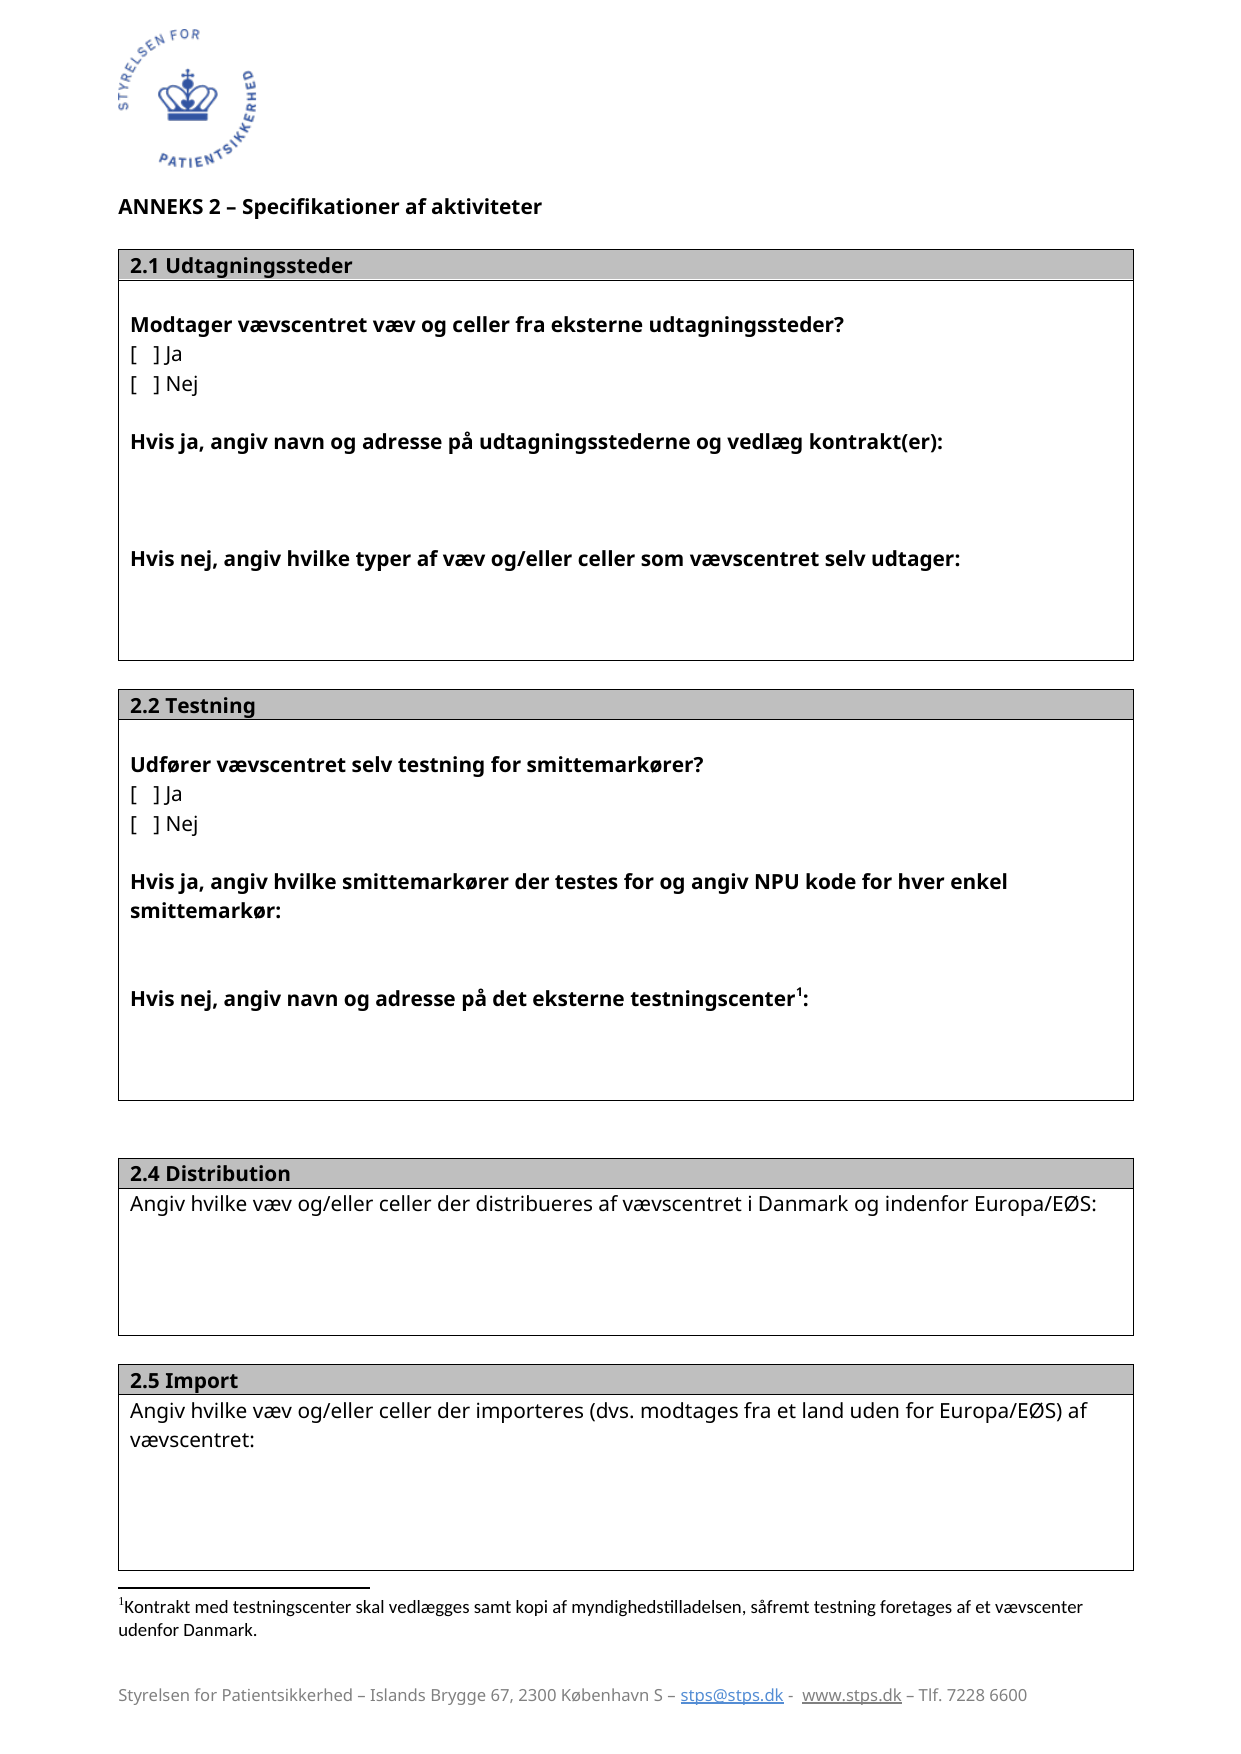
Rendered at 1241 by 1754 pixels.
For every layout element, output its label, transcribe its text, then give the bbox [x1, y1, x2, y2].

table_header 2.5 Import [119, 1365, 1133, 1394]
table_cell Udfører vævscentret selv testning for smittemarkører? [ ] Ja [ ] Nej Hvis ja, angiv hvilke smittemarkører der testes for og angiv NPU kode for hver enkel smittemarkør: Hvis nej, angiv navn og adresse på det eksterne testningscenter: [119, 720, 1133, 1099]
text ANNEKS 2 – Specifikationer af aktiviteter [118, 192, 1122, 221]
table_header 2.1 Udtagningssteder [119, 250, 1133, 279]
table_header 2.2 Testning [119, 690, 1133, 719]
table_cell Angiv hvilke væv og/eller celler der distribueres af vævscentret i Danmark og indenfor Europa/EØS: [119, 1189, 1133, 1334]
table_header 2.4 Distribution [119, 1159, 1133, 1188]
picture [118, 29, 257, 168]
table_cell Modtager vævscentret væv og celler fra eksterne udtagningssteder? [ ] Ja [ ] Nej Hvis ja, angiv navn og adresse på udtagningsstederne og vedlæg kontrakt(er): Hvis nej, angiv hvilke typer af væv og/eller celler som vævscentret selv udtager: [119, 281, 1133, 660]
table_cell Angiv hvilke væv og/eller celler der importeres (dvs. modtages fra et land uden for Europa/EØS) af vævscentret: [119, 1395, 1133, 1570]
